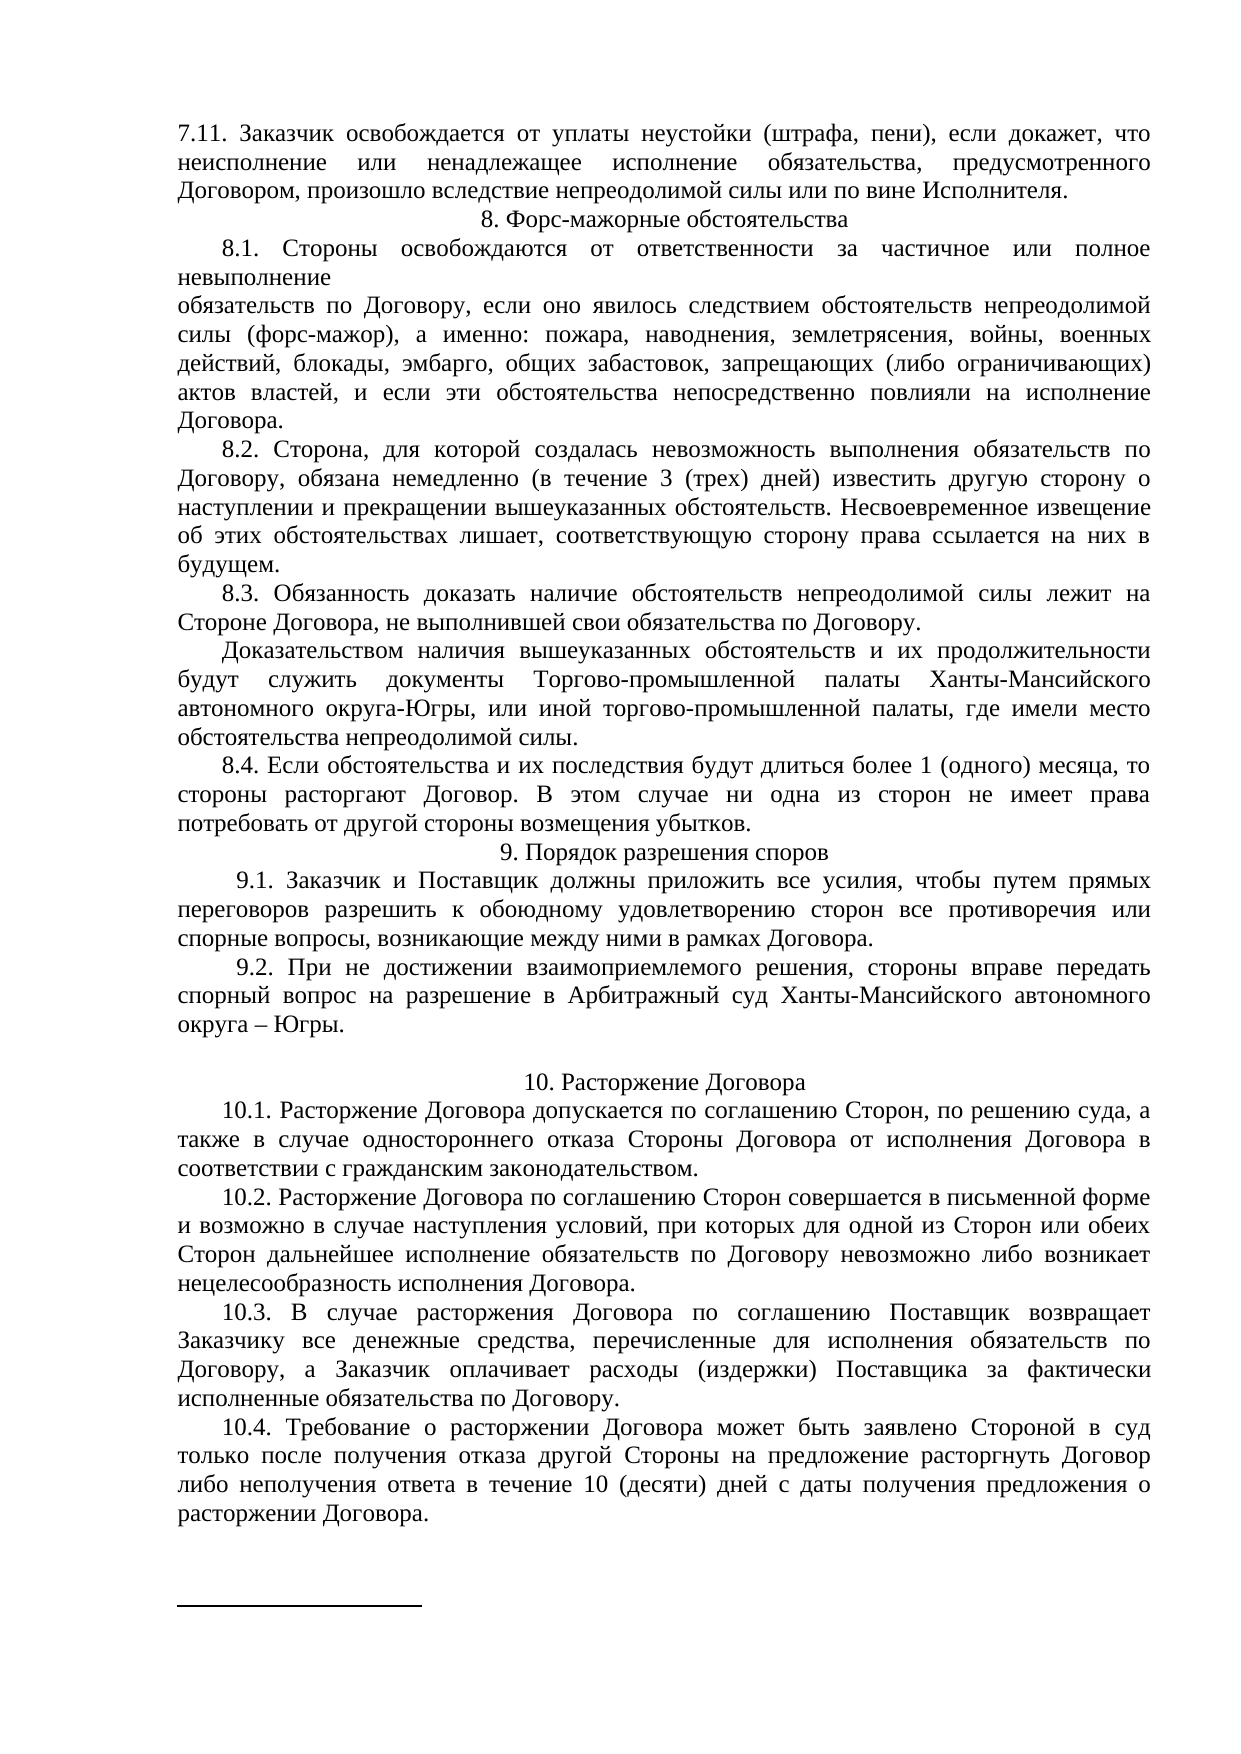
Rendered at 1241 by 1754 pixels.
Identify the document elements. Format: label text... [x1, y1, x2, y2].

text 10.3. В случае расторжения Договора по соглашению Поставщик возвращает Заказчику все денежные средства, перечисленные для исполнения обязательств по Договору, а Заказчик оплачивает расходы (издержки) Поставщика за фактически исполненные обязательства по Договору. [177, 1297, 1152, 1412]
text 8.4. Если обстоятельства и их последствия будут длиться более 1 (одного) месяца, то стороны расторгают Договор. В этом случае ни одна из сторон не имеет права потребовать от другой стороны возмещения убытков. [177, 751, 1152, 837]
text 10.1. Расторжение Договора допускается по соглашению Сторон, по решению суда, а также в случае одностороннего отказа Стороны Договора от исполнения Договора в соответствии с гражданским законодательством. [177, 1096, 1152, 1182]
text 10.4. Требование о расторжении Договора может быть заявлено Стороной в суд только после получения отказа другой Стороны на предложение расторгнуть Договор либо неполучения ответа в течение 10 (десяти) дней с даты получения предложения о расторжении Договора. [177, 1412, 1152, 1527]
text 10. Расторжение Договора [177, 1067, 1152, 1096]
text 8.3. Обязанность доказать наличие обстоятельств непреодолимой силы лежит на Стороне Договора, не выполнившей свои обязательства по Договору. [177, 578, 1152, 636]
text 8.1. Стороны освобождаются от ответственности за частичное или полное невыполнение [177, 233, 1152, 291]
text 9.2. При не достижении взаимоприемлемого решения, стороны вправе передать спорный вопрос на разрешение в Арбитражный суд Ханты-Мансийского автономного округа – Югры. [177, 952, 1152, 1038]
text 9. Порядок разрешения споров [177, 837, 1152, 866]
text 10.2. Расторжение Договора по соглашению Сторон совершается в письменной форме и возможно в случае наступления условий, при которых для одной из Сторон или обеих Сторон дальнейшее исполнение обязательств по Договору невозможно либо возникает нецелесообразность исполнения Договора. [177, 1182, 1152, 1297]
text 7.11. Заказчик освобождается от уплаты неустойки (штрафа, пени), если докажет, что неисполнение или ненадлежащее исполнение обязательства, предусмотренного Договором, произошло вследствие непреодолимой силы или по вине Исполнителя. [177, 118, 1152, 204]
text 9.1. Заказчик и Поставщик должны приложить все усилия, чтобы путем прямых переговоров разрешить к обоюдному удовлетворению сторон все противоречия или спорные вопросы, возникающие между ними в рамках Договора. [177, 866, 1152, 952]
text 8. Форс-мажорные обстоятельства [177, 204, 1152, 233]
text 8.2. Сторона, для которой создалась невозможность выполнения обязательств по Договору, обязана немедленно (в течение 3 (трех) дней) известить другую сторону о наступлении и прекращении вышеуказанных обстоятельств. Несвоевременное извещение об этих обстоятельствах лишает, соответствующую сторону права ссылается на них в будущем. [177, 434, 1152, 578]
text Доказательством наличия вышеуказанных обстоятельств и их продолжительности будут служить документы Торгово-промышленной палаты Ханты-Мансийского автономного округа-Югры, или иной торгово-промышленной палаты, где имели место обстоятельства непреодолимой силы. [177, 636, 1152, 751]
text обязательств по Договору, если оно явилось следствием обстоятельств непреодолимой силы (форс-мажор), а именно: пожара, наводнения, землетрясения, войны, военных действий, блокады, эмбарго, общих забастовок, запрещающих (либо ограничивающих) актов властей, и если эти обстоятельства непосредственно повлияли на исполнение Договора. [177, 291, 1152, 434]
